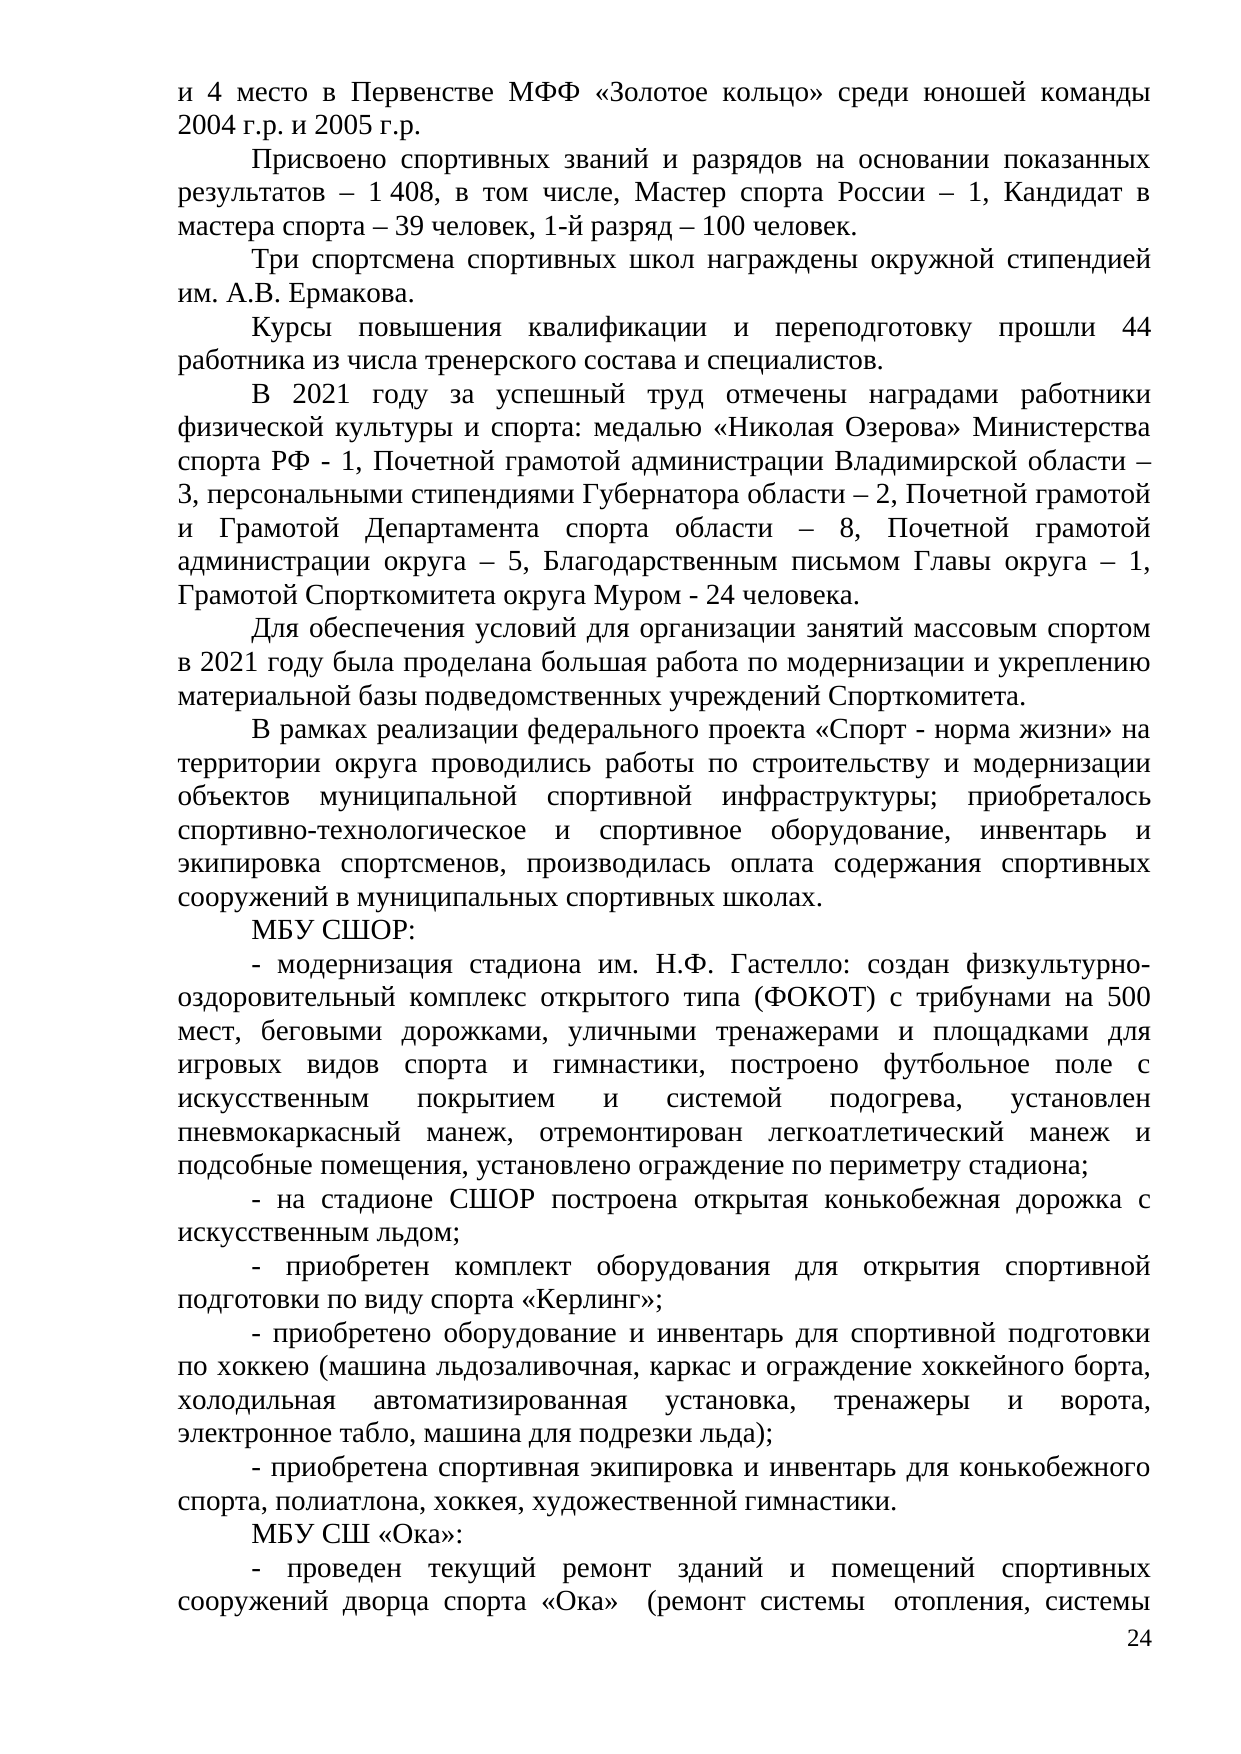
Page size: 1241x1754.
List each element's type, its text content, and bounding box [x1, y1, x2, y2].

text В 2021 году за успешный труд отмечены наградами работники физической культуры и спорта: медалью «Николая Озерова» Министерства спорта РФ - 1, Почетной грамотой администрации Владимирской области – 3, персональными стипендиями Губернатора области – 2, Почетной грамотой и Грамотой Департамента спорта области – 8, Почетной грамотой администрации округа – 5, Благодарственным письмом Главы округа – 1, Грамотой Спорткомитета округа Муром - 24 человека. [177, 376, 1152, 611]
text Присвоено спортивных званий и разрядов на основании показанных результатов – 1 408, в том числе, Мастер спорта России – 1, Кандидат в мастера спорта – 39 человек, 1-й разряд – 100 человек. [177, 141, 1152, 242]
text - на стадионе СШОР построена открытая конькобежная дорожка с искусственным льдом; [177, 1181, 1152, 1248]
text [177, 1550, 1152, 1617]
text МБУ СШ «Ока»: [177, 1516, 1152, 1550]
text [177, 74, 1152, 141]
text Для обеспечения условий для организации занятий массовым спортом в 2021 году была проделана большая работа по модернизации и укреплению материальной базы подведомственных учреждений Спорткомитета. [177, 611, 1152, 711]
text МБУ СШОР: [177, 912, 1152, 946]
text - модернизация стадиона им. Н.Ф. Гастелло: создан физкультурно-оздоровительный комплекс открытого типа (ФОКОТ) с трибунами на 500 мест, беговыми дорожками, уличными тренажерами и площадками для игровых видов спорта и гимнастики, построено футбольное поле с искусственным покрытием и системой подогрева, установлен пневмокаркасный манеж, отремонтирован легкоатлетический манеж и подсобные помещения, установлено ограждение по периметру стадиона; [177, 946, 1152, 1181]
text - приобретено оборудование и инвентарь для спортивной подготовки по хоккею (машина льдозаливочная, каркас и ограждение хоккейного борта, холодильная автоматизированная установка, тренажеры и ворота, электронное табло, машина для подрезки льда); [177, 1315, 1152, 1449]
text Три спортсмена спортивных школ награждены окружной стипендией им. А.В. Ермакова. [177, 242, 1152, 309]
text Курсы повышения квалификации и переподготовку прошли 44 работника из числа тренерского состава и специалистов. [177, 309, 1152, 376]
text В рамках реализации федерального проекта «Спорт - норма жизни» на территории округа проводились работы по строительству и модернизации объектов муниципальной спортивной инфраструктуры; приобреталось спортивно-технологическое и спортивное оборудование, инвентарь и экипировка спортсменов, производилась оплата содержания спортивных сооружений в муниципальных спортивных школах. [177, 711, 1152, 912]
text - приобретена спортивная экипировка и инвентарь для конькобежного спорта, полиатлона, хоккея, художественной гимнастики. [177, 1449, 1152, 1516]
text - приобретен комплект оборудования для открытия спортивной подготовки по виду спорта «Керлинг»; [177, 1248, 1152, 1315]
